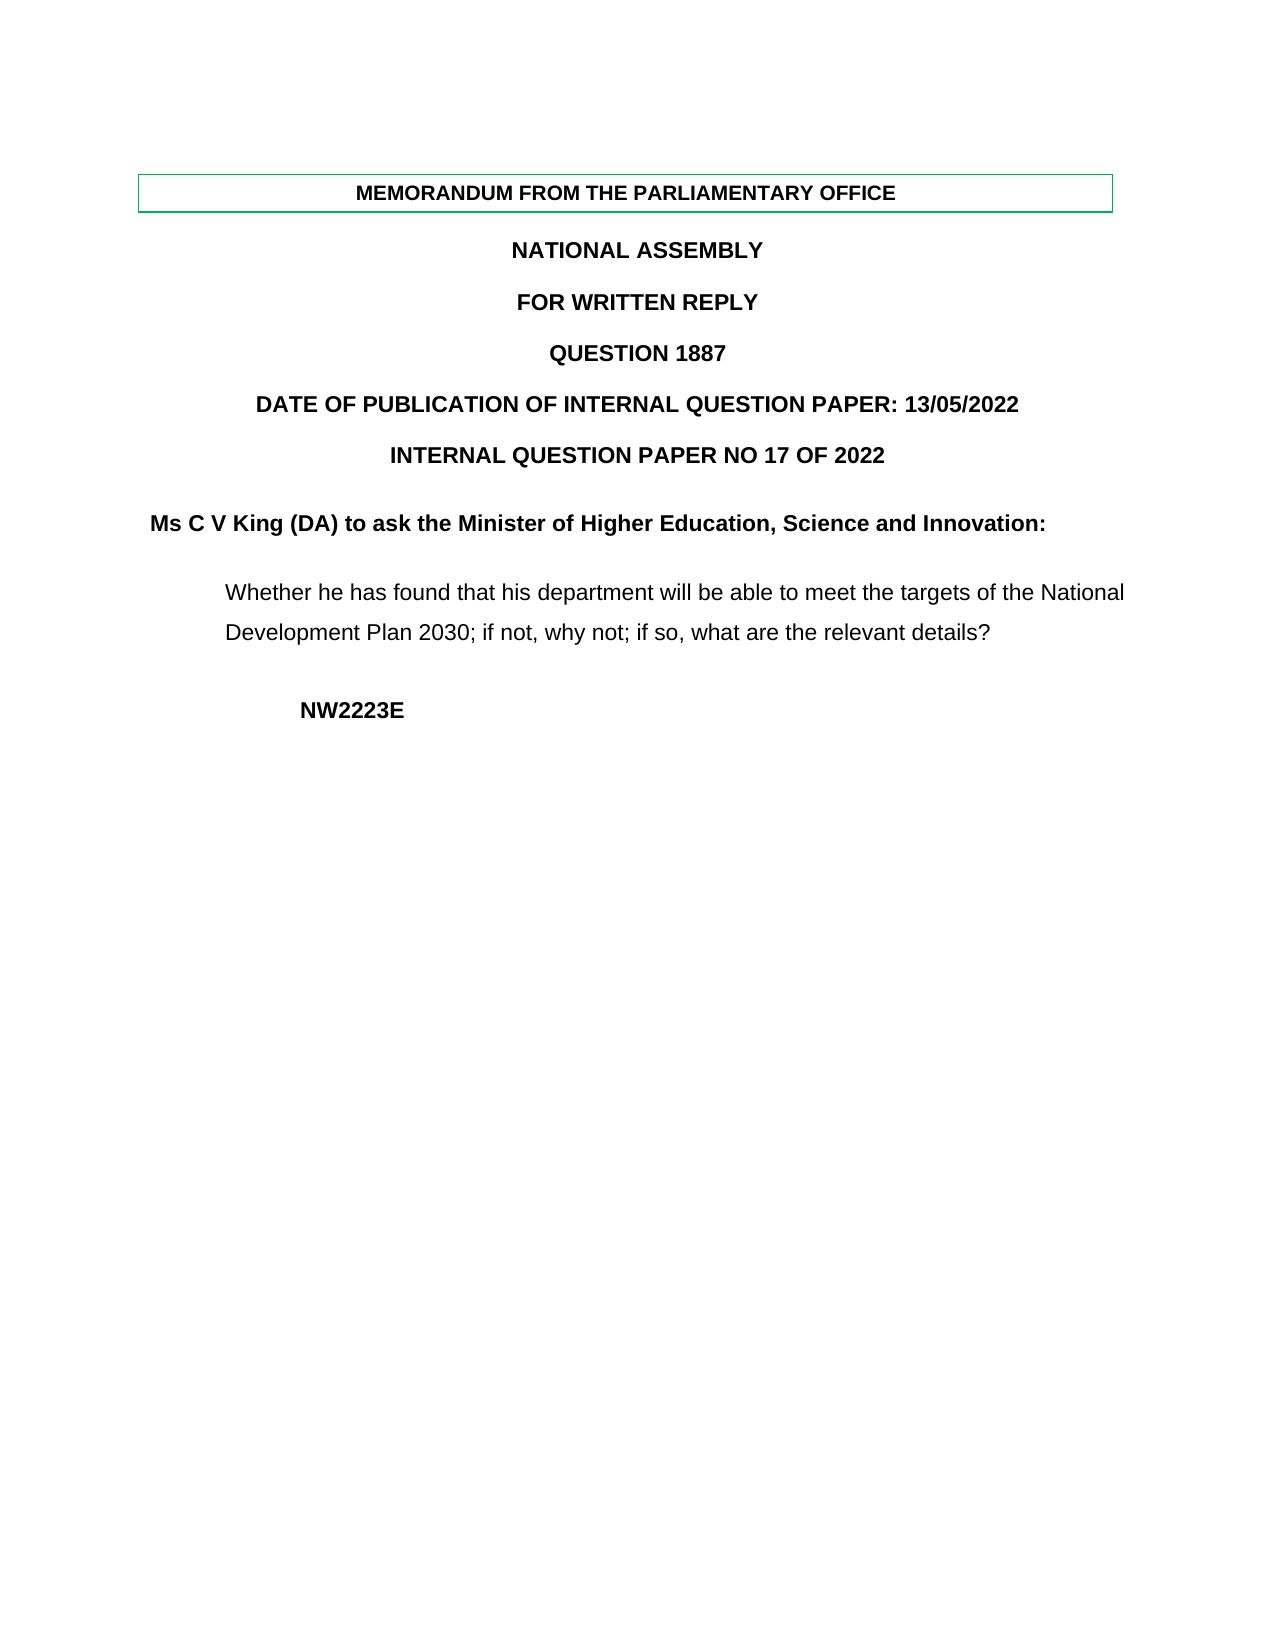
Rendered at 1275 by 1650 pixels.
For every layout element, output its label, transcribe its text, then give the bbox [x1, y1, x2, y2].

text Ms C V King (DA) to ask the Minister of Higher Education, Science and Innovation: [150, 510, 1125, 537]
text INTERNAL QUESTION PAPER NO 17 OF 2022 [150, 442, 1125, 468]
text DATE OF PUBLICATION OF INTERNAL QUESTION PAPER: 13/05/2022 [150, 391, 1125, 417]
text NATIONAL ASSEMBLY [150, 237, 1125, 264]
text FOR WRITTEN REPLY [150, 288, 1125, 315]
text QUESTION 1887 [150, 339, 1125, 366]
text Whether he has found that his department will be able to meet the targets of the National Development Plan 2030; if not, why not; if so, what are the relevant details? NW2223E [225, 579, 1125, 724]
table_header MEMORANDUM FROM THE PARLIAMENTARY OFFICE [139, 175, 1112, 211]
